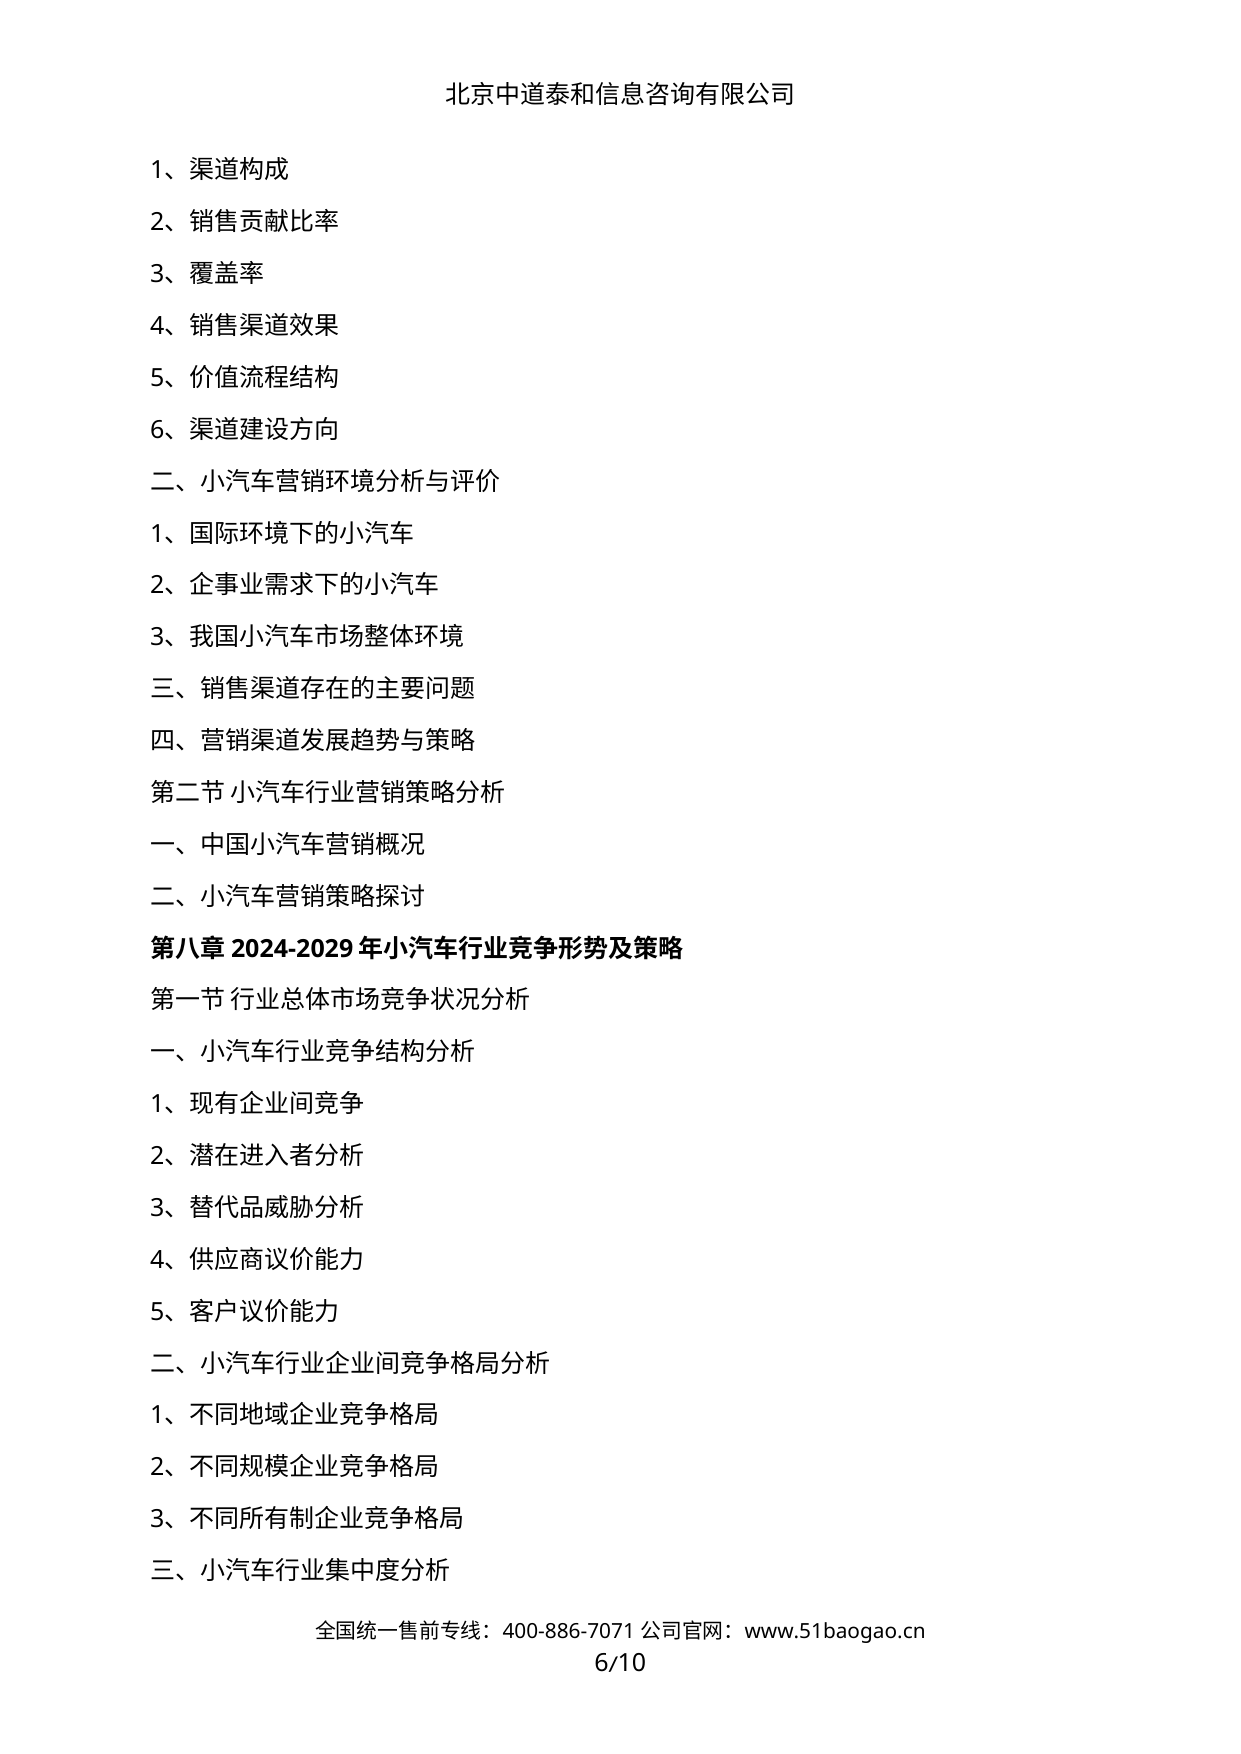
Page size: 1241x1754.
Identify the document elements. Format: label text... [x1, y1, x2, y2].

text 三、小汽车行业集中度分析 [150, 1551, 1090, 1587]
text 3、我国小汽车市场整体环境 [150, 617, 1090, 653]
text 4、销售渠道效果 [150, 306, 1090, 342]
text 2、不同规模企业竞争格局 [150, 1447, 1090, 1483]
text 二、小汽车营销环境分析与评价 [150, 461, 1090, 497]
text 6、渠道建设方向 [150, 409, 1090, 446]
text 2、潜在进入者分析 [150, 1136, 1090, 1172]
text 4、供应商议价能力 [150, 1239, 1090, 1276]
text 一、小汽车行业竞争结构分析 [150, 1032, 1090, 1068]
text 第一节 行业总体市场竞争状况分析 [150, 980, 1090, 1016]
text 第二节 小汽车行业营销策略分析 [150, 772, 1090, 809]
text 第八章 2024-2029年小汽车行业竞争形势及策略 [150, 928, 1090, 964]
text 二、小汽车行业企业间竞争格局分析 [150, 1343, 1090, 1379]
text 5、客户议价能力 [150, 1291, 1090, 1327]
text 5、价值流程结构 [150, 357, 1090, 394]
text 一、中国小汽车营销概况 [150, 824, 1090, 861]
text 三、销售渠道存在的主要问题 [150, 669, 1090, 705]
text 3、不同所有制企业竞争格局 [150, 1499, 1090, 1535]
text 二、小汽车营销策略探讨 [150, 876, 1090, 912]
text 1、渠道构成 [150, 150, 1090, 186]
text 3、覆盖率 [150, 254, 1090, 290]
text 四、营销渠道发展趋势与策略 [150, 721, 1090, 757]
text 3、替代品威胁分析 [150, 1187, 1090, 1224]
text 1、不同地域企业竞争格局 [150, 1395, 1090, 1431]
text 2、企事业需求下的小汽车 [150, 565, 1090, 601]
text 2、销售贡献比率 [150, 202, 1090, 238]
text 1、国际环境下的小汽车 [150, 513, 1090, 549]
text 1、现有企业间竞争 [150, 1084, 1090, 1120]
